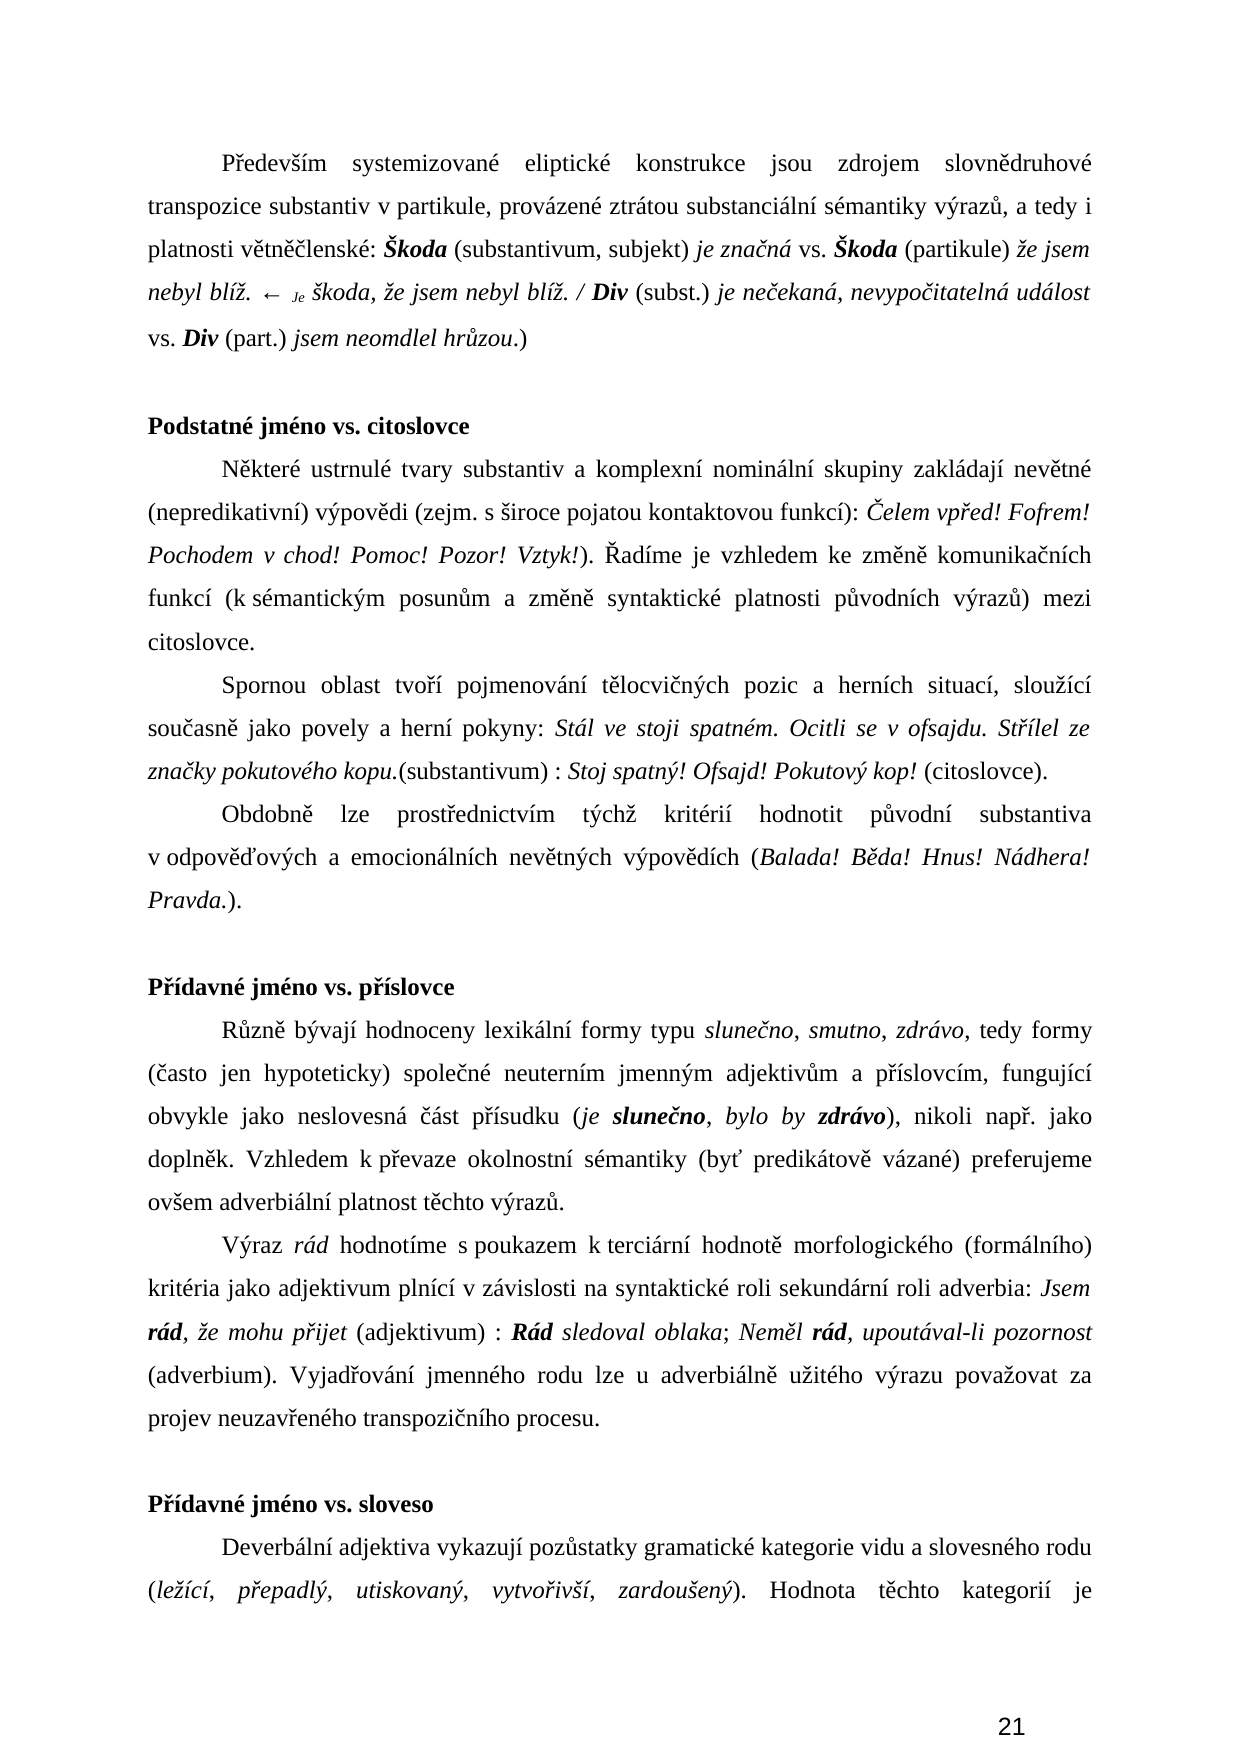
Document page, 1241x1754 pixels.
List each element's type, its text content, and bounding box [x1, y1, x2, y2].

text Přídavné jméno vs. sloveso [148, 1489, 1093, 1518]
text Obdobně lze prostřednictvím týchž kritérií hodnotit původní substantiva v odpověďových a emocionálních nevětných výpovědích (Balada! Běda! Hnus! Nádhera! Pravda.). [148, 799, 1093, 914]
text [148, 1532, 1093, 1604]
text Některé ustrnulé tvary substantiv a komplexní nominální skupiny zakládají nevětné (nepredikativní) výpovědi (zejm. s široce pojatou kontaktovou funkcí): Čelem vpřed! Fofrem! Pochodem v chod! Pomoc! Pozor! Vztyk!). Řadíme je vzhledem ke změně komunikačních funkcí (k sémantickým posunům a změně syntaktické platnosti původních výrazů) mezi citoslovce. [148, 454, 1093, 655]
text Spornou oblast tvoří pojmenování tělocvičných pozic a herních situací, sloužící současně jako povely a herní pokyny: Stál ve stoji spatném. Ocitli se v ofsajdu. Střílel ze značky pokutového kopu.(substantivum) : Stoj spatný! Ofsajd! Pokutový kop! (citoslovce). [148, 670, 1093, 785]
text Různě bývají hodnoceny lexikální formy typu slunečno, smutno, zdrávo, tedy formy (často jen hypoteticky) společné neuterním jmenným adjektivům a příslovcím, fungující obvykle jako neslovesná část přísudku (je slunečno, bylo by zdrávo), nikoli např. jako doplněk. Vzhledem k převaze okolnostní sémantiky (byť predikátově vázané) preferujeme ovšem adverbiální platnost těchto výrazů. [148, 1015, 1093, 1216]
text Výraz rád hodnotíme s poukazem k terciární hodnotě morfologického (formálního) kritéria jako adjektivum plnící v závislosti na syntaktické roli sekundární roli adverbia: Jsem rád, že mohu přijet (adjektivum) : Rád sledoval oblaka; Neměl rád, upoutával-li pozornost (adverbium). Vyjadřování jmenného rodu lze u adverbiálně užitého výrazu považovat za projev neuzavřeného transpozičního procesu. [148, 1230, 1093, 1432]
text Přídavné jméno vs. příslovce [148, 972, 1093, 1000]
text Podstatné jméno vs. citoslovce [148, 411, 1093, 440]
text Především systemizované eliptické konstrukce jsou zdrojem slovnědruhové transpozice substantiv v partikule, provázené ztrátou substanciální sémantiky výrazů, a tedy i platnosti větněčlenské: Škoda (substantivum, subjekt) je značná vs. Škoda (partikule) že jsem nebyl blíž. ← Je škoda, že jsem nebyl blíž. / Div (subst.) je nečekaná, nevypočitatelná událost vs. Div (part.) jsem neomdlel hrůzou.) [148, 148, 1093, 352]
